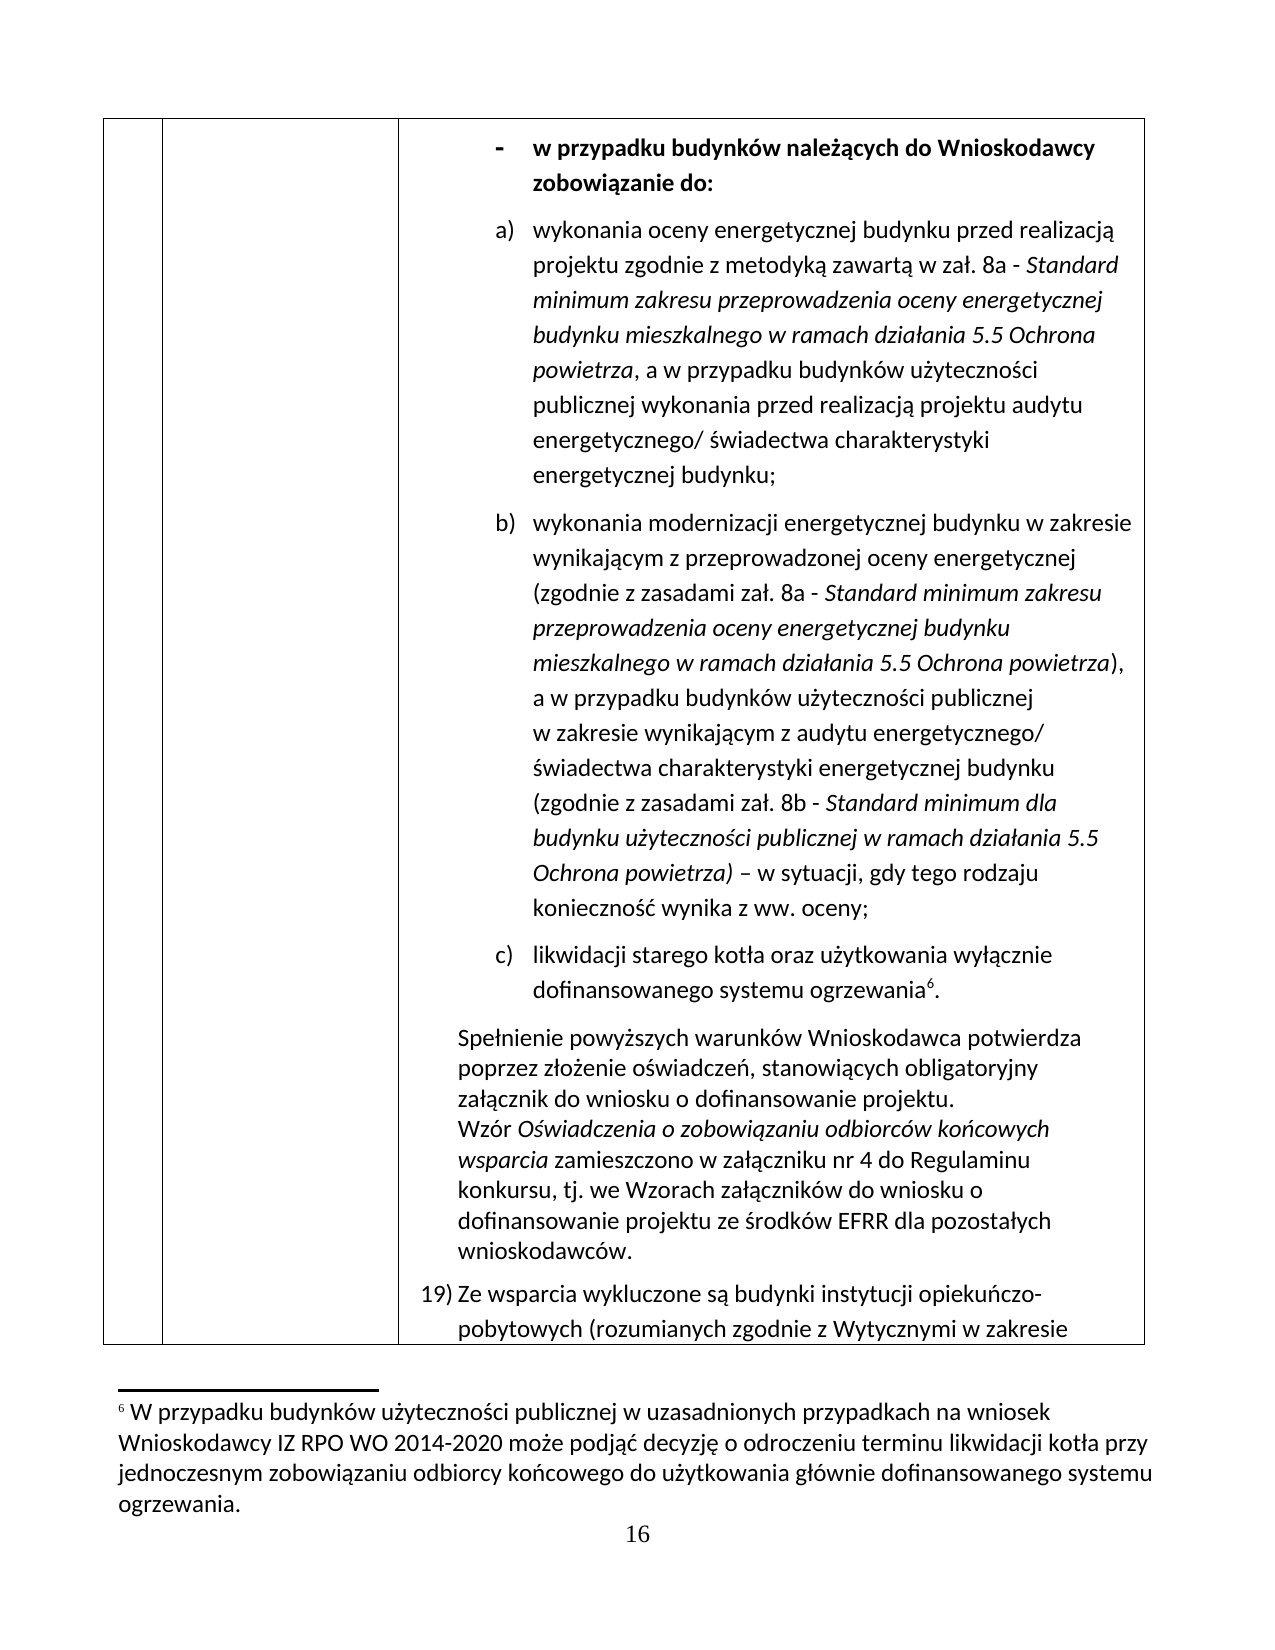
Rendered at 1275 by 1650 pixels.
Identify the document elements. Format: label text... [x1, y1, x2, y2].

table_cell 4 [104, 119, 162, 1344]
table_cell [163, 119, 398, 1344]
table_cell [399, 119, 1144, 1344]
